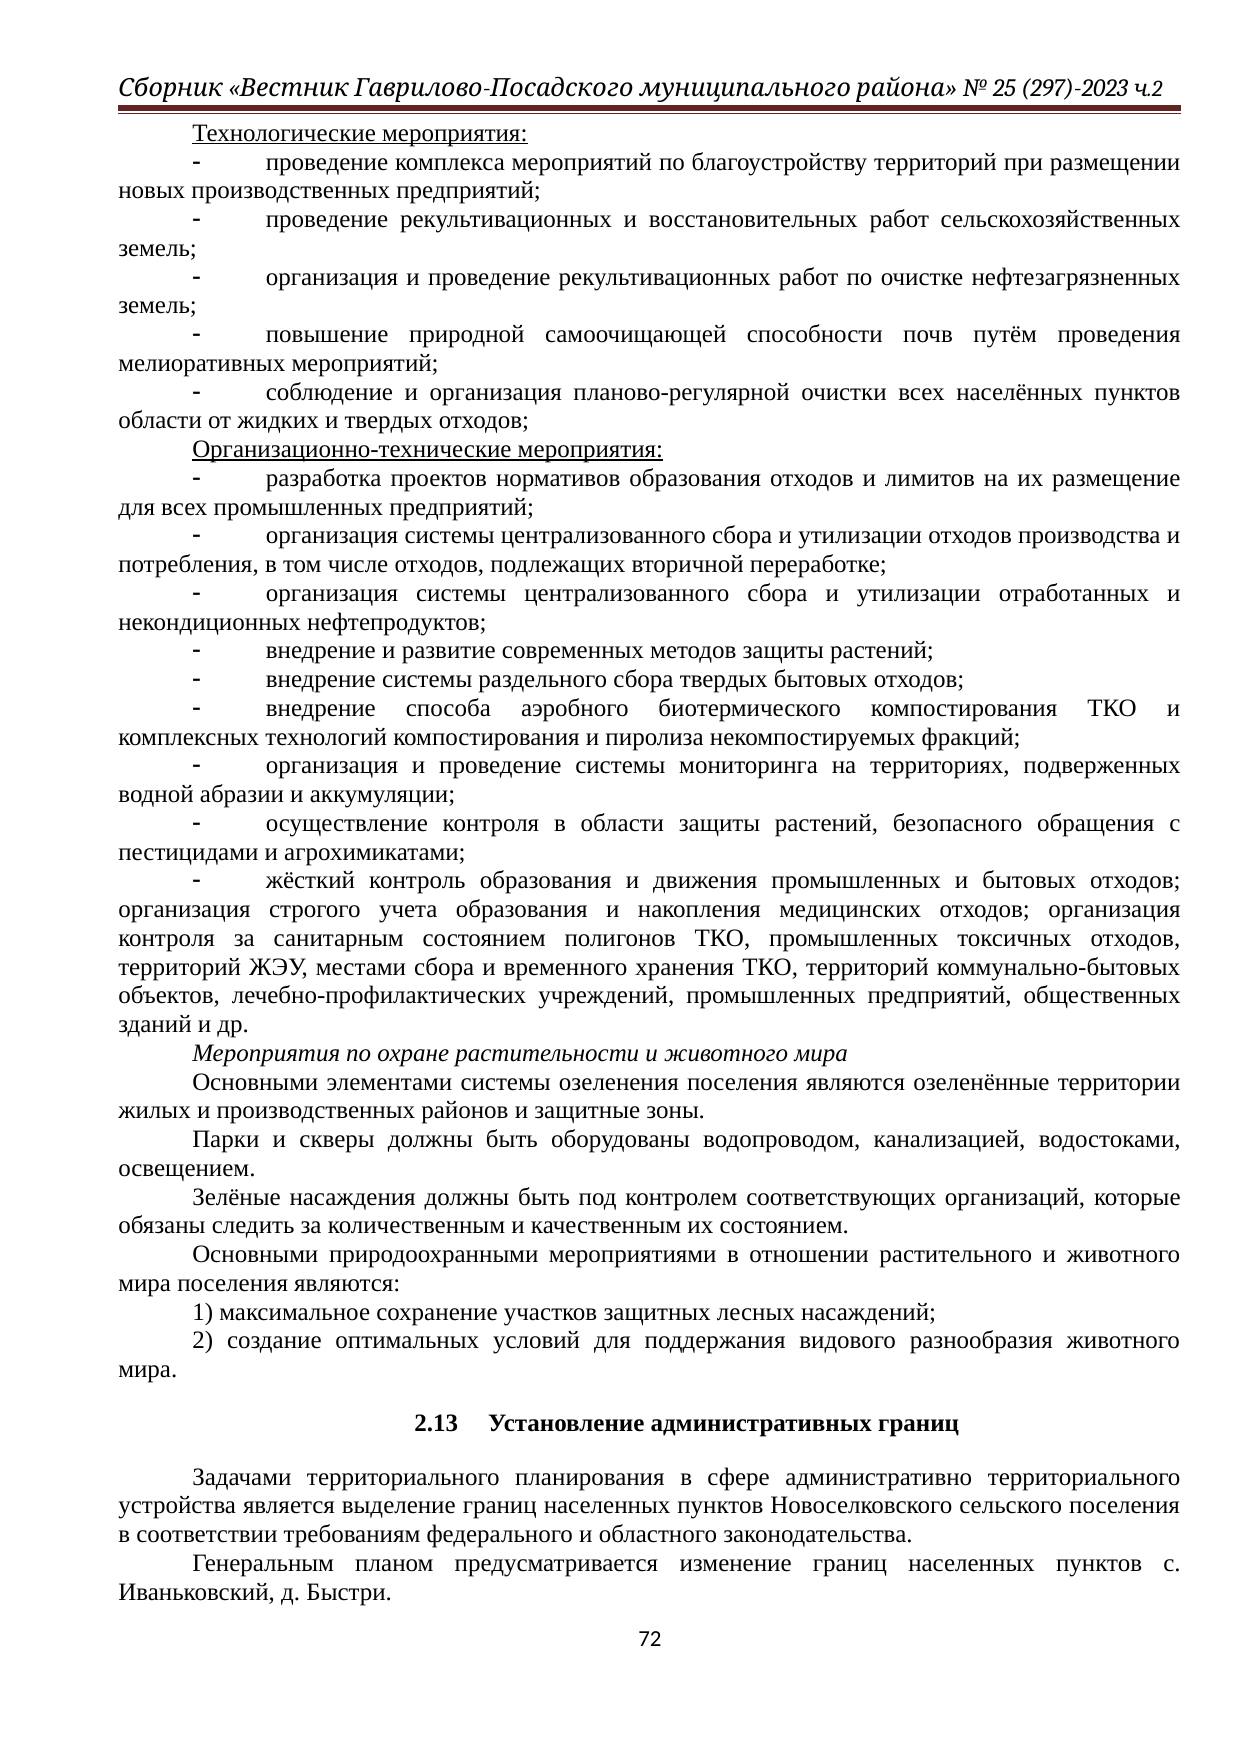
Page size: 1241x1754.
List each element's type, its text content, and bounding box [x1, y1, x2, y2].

text Парки и скверы должны быть оборудованы водопроводом, канализацией, водостоками, освещением. [118, 1124, 1181, 1182]
list проведение комплекса мероприятий по благоустройству территорий при размещении новых производственных предприятий; [118, 147, 1181, 204]
list проведение рекультивационных и восстановительных работ сельскохозяйственных земель; [118, 204, 1181, 262]
list осуществление контроля в области защиты растений, безопасного обращения с пестицидами и агрохимикатами; [118, 808, 1181, 866]
list внедрение системы раздельного сбора твердых бытовых отходов; [118, 664, 1181, 693]
list жёсткий контроль образования и движения промышленных и бытовых отходов; организация строгого учета образования и накопления медицинских отходов; организация контроля за санитарным состоянием полигонов ТКО, промышленных токсичных отходов, территорий ЖЭУ, местами сбора и временного хранения ТКО, территорий коммунально-бытовых объектов, лечебно-профилактических учреждений, промышленных предприятий, общественных зданий и др. [118, 866, 1181, 1038]
list внедрение и развитие современных методов защиты растений; [118, 636, 1181, 664]
text Основными природоохранными мероприятиями в отношении растительного и животного мира поселения являются: [118, 1239, 1181, 1297]
text Основными элементами системы озеленения поселения являются озеленённые территории жилых и производственных районов и защитные зоны. [118, 1067, 1181, 1124]
text 1) максимальное сохранение участков защитных лесных насаждений; [118, 1297, 1181, 1326]
text Технологические мероприятия: [118, 118, 1181, 147]
list разработка проектов нормативов образования отходов и лимитов на их размещение для всех промышленных предприятий; [118, 463, 1181, 521]
text Мероприятия по охране растительности и животного мира [118, 1038, 1181, 1067]
text Генеральным планом предусматривается изменение границ населенных пунктов с. Иваньковский, д. Быстри. [118, 1548, 1181, 1606]
list организация системы централизованного сбора и утилизации отработанных и некондиционных нефтепродуктов; [118, 578, 1181, 636]
text Задачами территориального планирования в сфере административно территориального устройства является выделение границ населенных пунктов Новоселковского сельского поселения в соответствии требованиям федерального и областного законодательства. [118, 1462, 1181, 1548]
list организация и проведение рекультивационных работ по очистке нефтезагрязненных земель; [118, 262, 1181, 319]
list организация системы централизованного сбора и утилизации отходов производства и потребления, в том числе отходов, подлежащих вторичной переработке; [118, 521, 1181, 578]
list повышение природной самоочищающей способности почв путём проведения мелиоративных мероприятий; [118, 319, 1181, 377]
text Организационно-технические мероприятия: [118, 434, 1181, 463]
list соблюдение и организация планово-регулярной очистки всех населённых пунктов области от жидких и твердых отходов; [118, 377, 1181, 434]
text 2) создание оптимальных условий для поддержания видового разнообразия животного мира. [118, 1326, 1181, 1383]
text Зелёные насаждения должны быть под контролем соответствующих организаций, которые обязаны следить за количественным и качественным их состоянием. [118, 1182, 1181, 1239]
list внедрение способа аэробного биотермического компостирования ТКО и комплексных технологий компостирования и пиролиза некомпостируемых фракций; [118, 693, 1181, 751]
list Установление административных границ [118, 1408, 1181, 1437]
list организация и проведение системы мониторинга на территориях, подверженных водной абразии и аккумуляции; [118, 751, 1181, 808]
